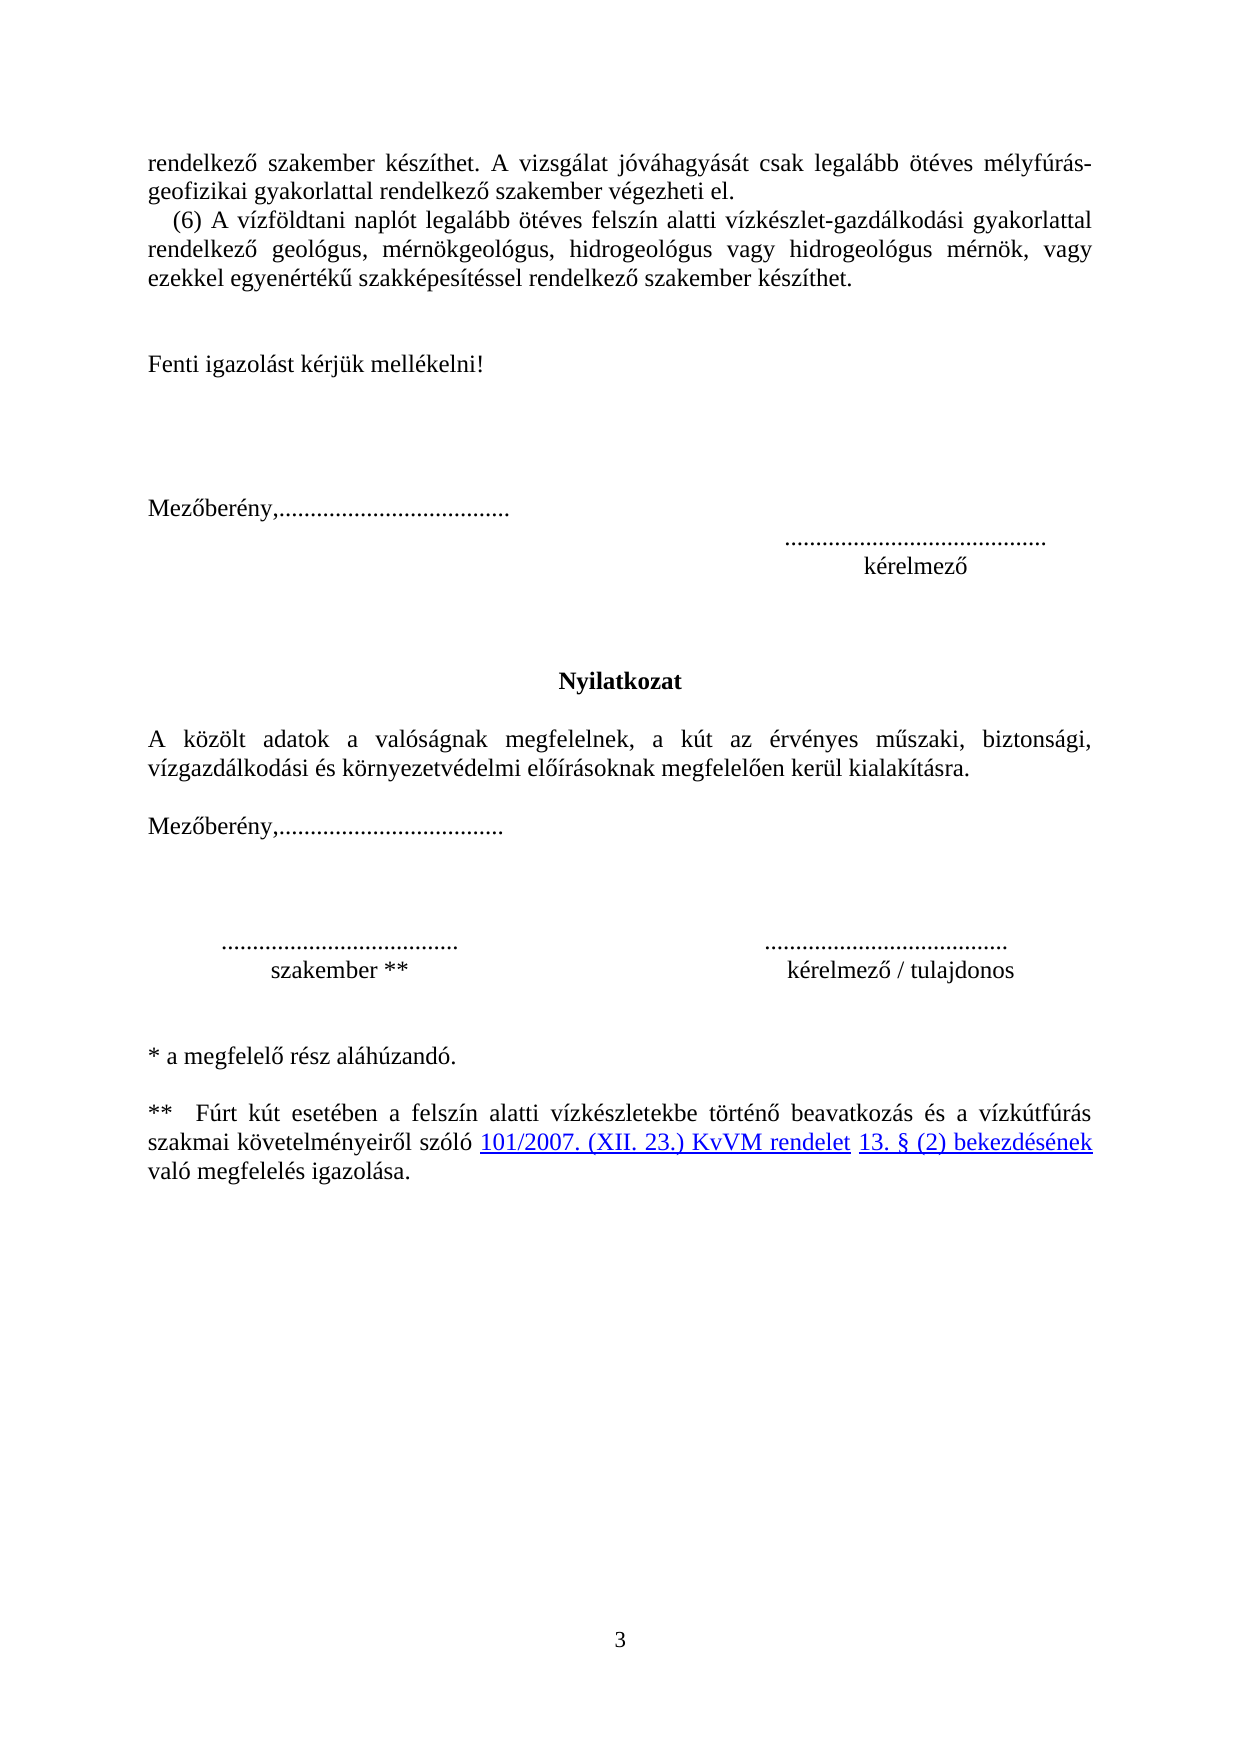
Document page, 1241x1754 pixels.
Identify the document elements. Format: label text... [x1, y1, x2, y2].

text Fenti igazolást kérjük mellékelni! [148, 349, 1093, 378]
text kérelmező [148, 551, 1093, 580]
text (6) A vízföldtani naplót legalább ötéves felszín alatti vízkészlet-gazdálkodási gyakorlattal rendelkező geológus, mérnökgeológus, hidrogeológus vagy hidrogeológus mérnök, vagy ezekkel egyenértékű szakképesítéssel rendelkező szakember készíthet. [148, 205, 1093, 291]
text Nyilatkozat [148, 666, 1093, 695]
text * a megfelelő rész aláhúzandó. [148, 1041, 1093, 1070]
text Mezőberény,..................................... [148, 493, 1093, 522]
text .......................................... [148, 522, 1093, 551]
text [148, 148, 1093, 205]
text A közölt adatok a valóságnak megfelelnek, a kút az érvényes műszaki, biztonsági, vízgazdálkodási és környezetvédelmi előírásoknak megfelelően kerül kialakításra. [148, 724, 1093, 782]
text Mezőberény,.................................... [148, 811, 1093, 840]
text ** Fúrt kút esetében a felszín alatti vízkészletekbe történő beavatkozás és a vízkútfúrás szakmai követelményeiről szóló 101/2007. (XII. 23.) KvVM rendelet 13. § (2) bekezdésének való megfelelés igazolása. [148, 1098, 1093, 1185]
text ...................................... ....................................... [148, 926, 1093, 955]
text szakember ** kérelmező / tulajdonos [148, 955, 1093, 983]
